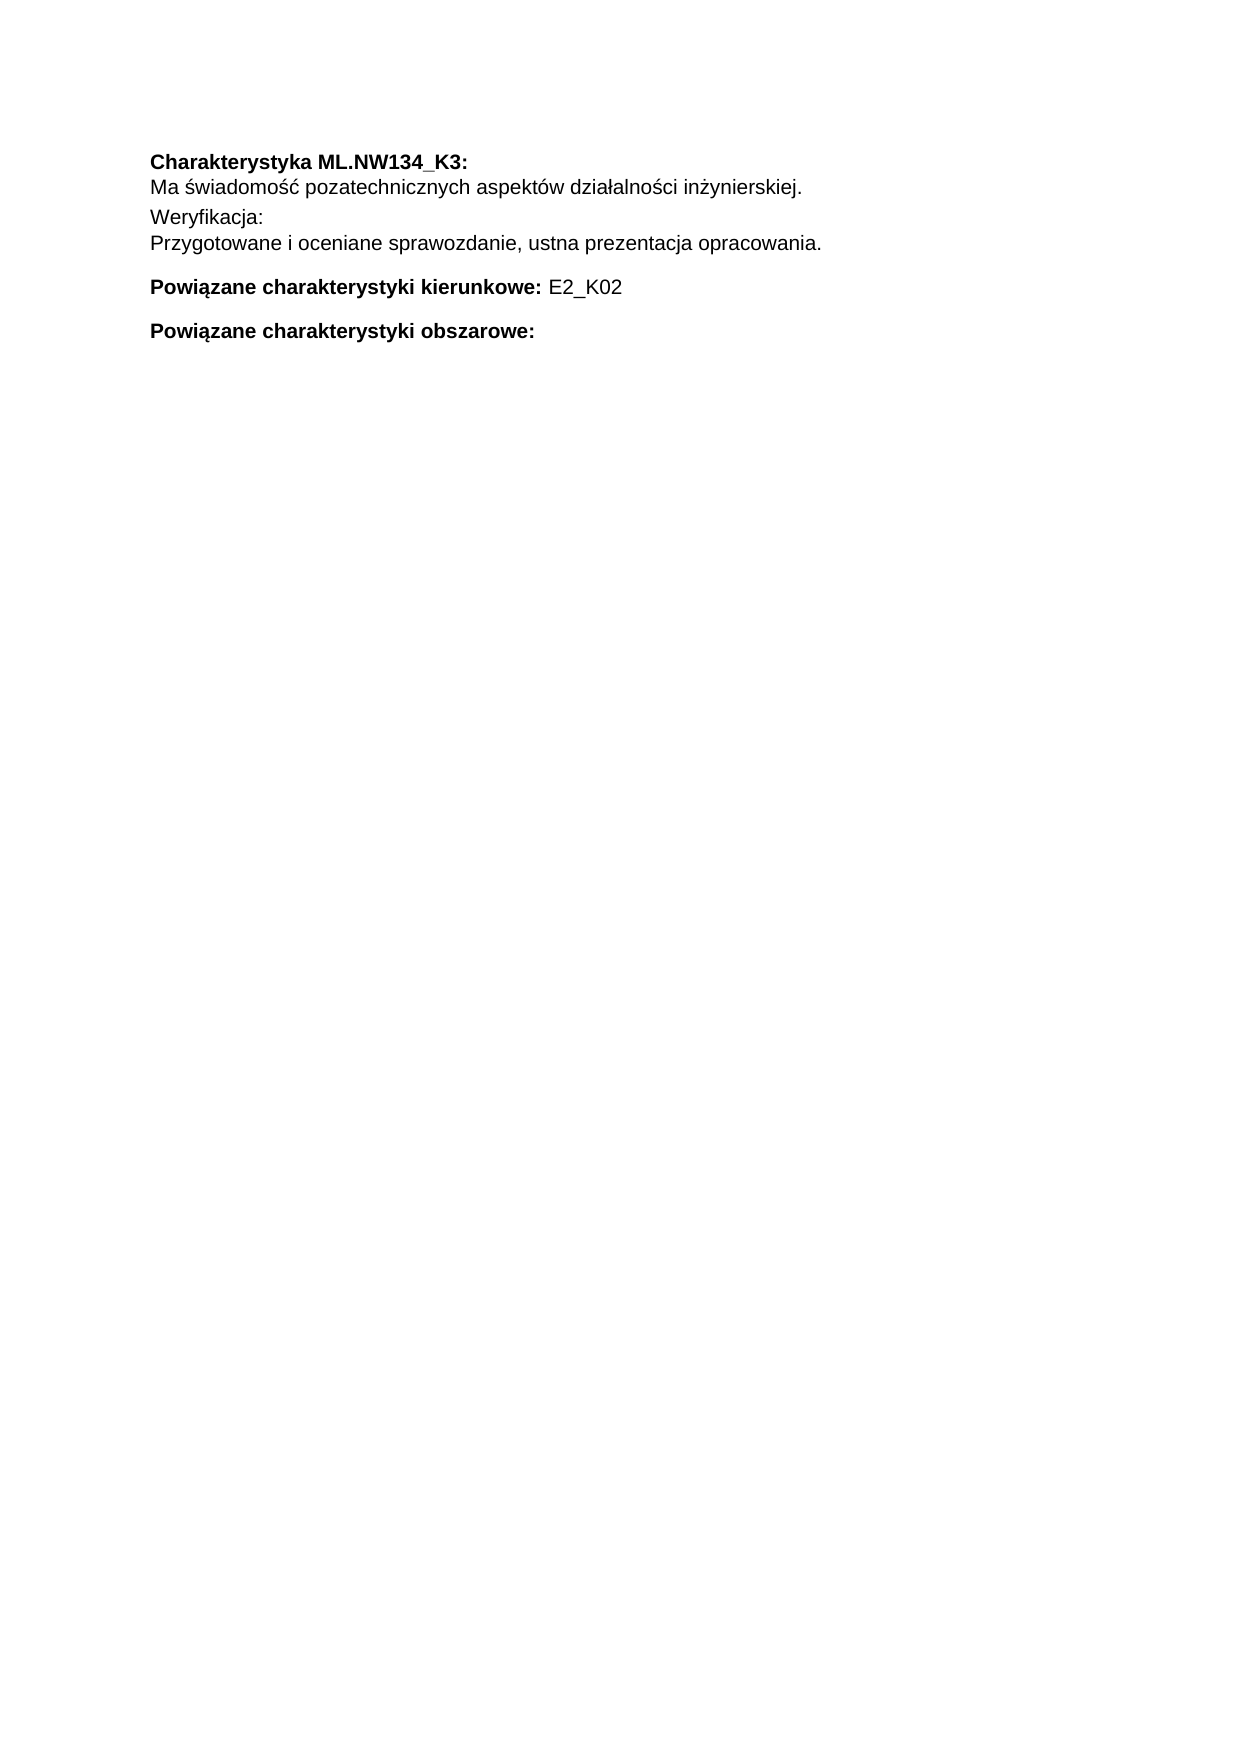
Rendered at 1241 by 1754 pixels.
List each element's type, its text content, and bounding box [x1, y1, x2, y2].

text Przygotowane i oceniane sprawozdanie, ustna prezentacja opracowania. [150, 231, 1090, 255]
text Ma świadomość pozatechnicznych aspektów działalności inżynierskiej. [150, 175, 1090, 199]
text Charakterystyka ML.NW134_K3: [150, 150, 1090, 174]
text Powiązane charakterystyki obszarowe: [150, 319, 1090, 343]
text Powiązane charakterystyki kierunkowe: E2_K02 [150, 275, 1090, 299]
text Weryfikacja: [150, 205, 1090, 229]
